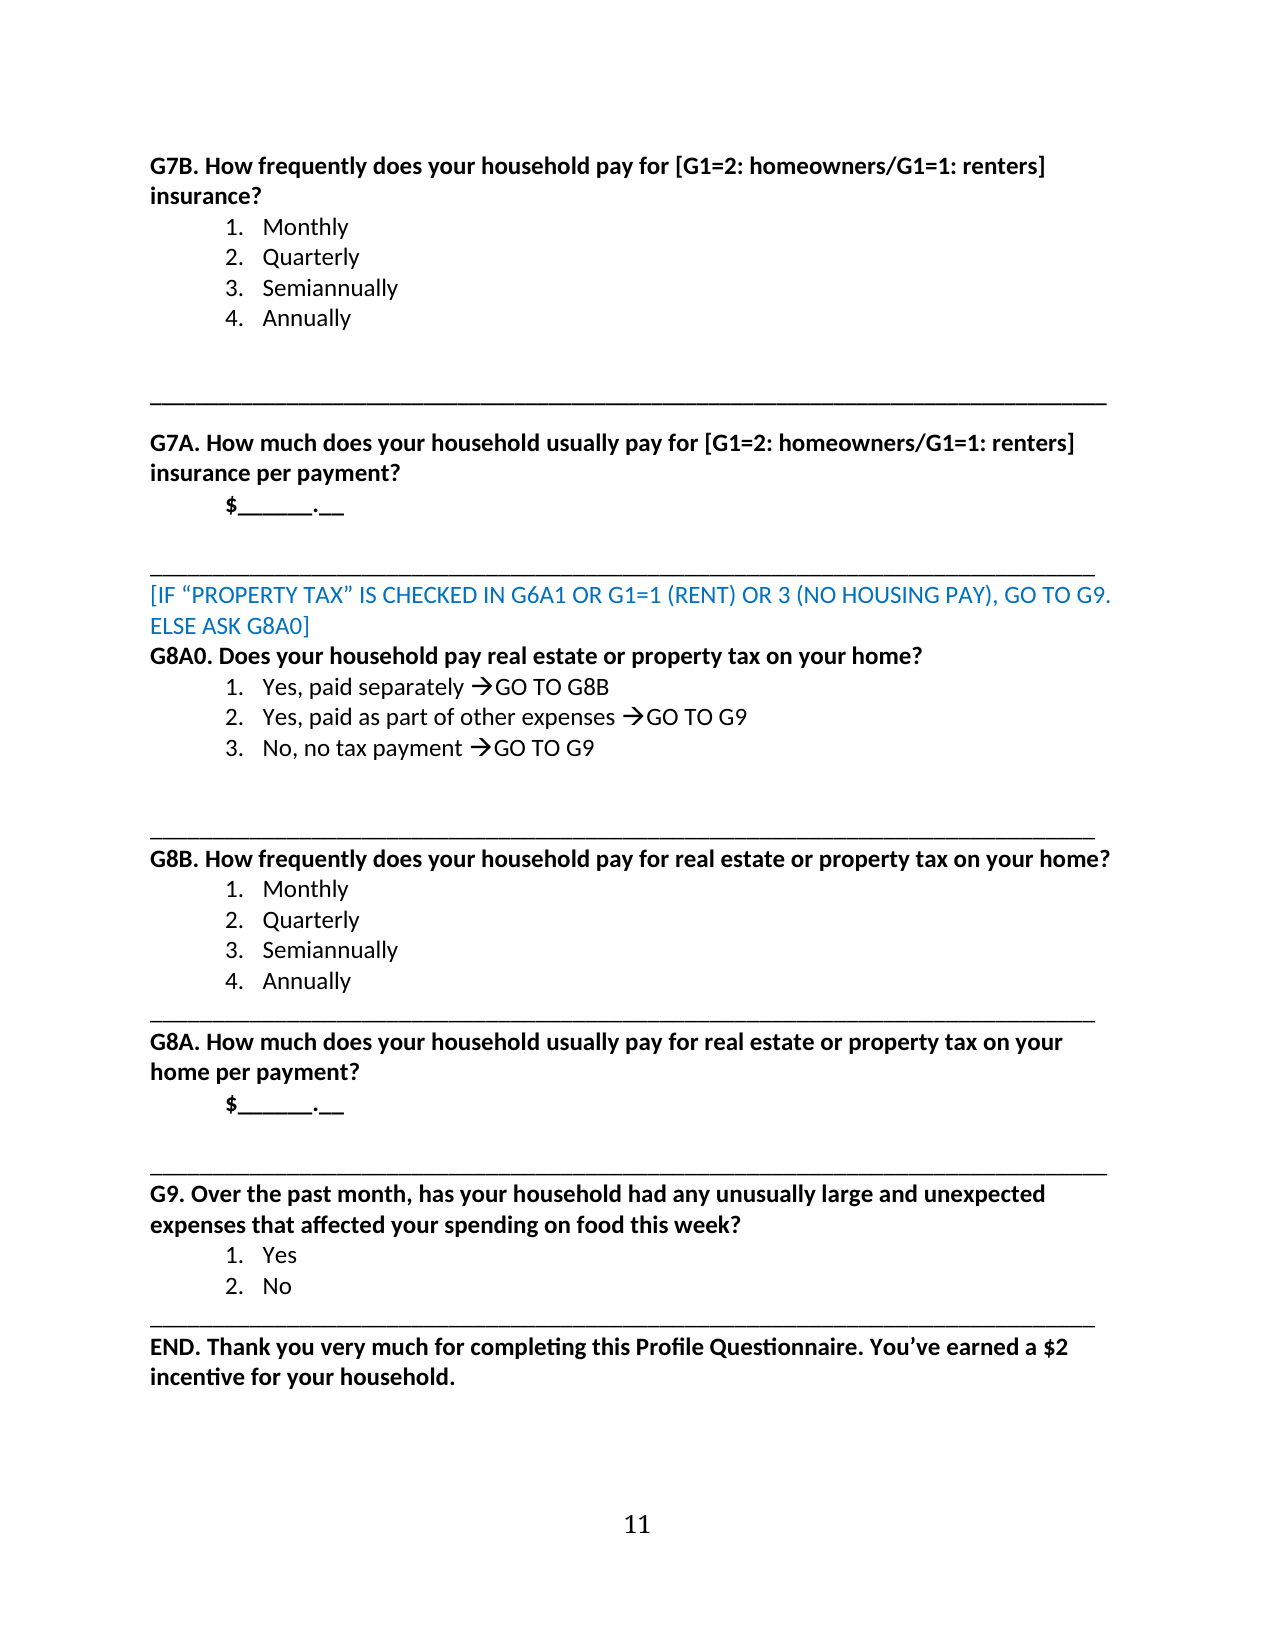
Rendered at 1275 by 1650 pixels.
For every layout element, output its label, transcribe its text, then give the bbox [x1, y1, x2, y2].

text G8A0. Does your household pay real estate or property tax on your home? [150, 641, 1125, 671]
list Quarterly [225, 242, 1125, 272]
text G7A. How much does your household usually pay for [G1=2: homeowners/G1=1: renters] insurance per payment? [150, 427, 1125, 488]
text $______.__ [150, 488, 1125, 518]
list Yes, paid separately GO TO G8B [225, 671, 1125, 702]
text $______.__ [150, 1087, 1125, 1117]
text ____________________________________________________________________________ [150, 812, 1125, 843]
text END. Thank you very much for completing this Profile Questionnaire. You’ve earned a $2 incentive for your household. [150, 1331, 1125, 1392]
list Monthly [225, 211, 1125, 242]
text G8A. How much does your household usually pay for real estate or property tax on your home per payment? [150, 1026, 1125, 1087]
list Quarterly [225, 904, 1125, 934]
list Semiannually [225, 934, 1125, 965]
list Yes, paid as part of other expenses GO TO G9 [225, 702, 1125, 732]
text G7B. How frequently does your household pay for [G1=2: homeowners/G1=1: renters] insurance? [150, 150, 1125, 211]
list No [225, 1270, 1125, 1301]
list No, no tax payment GO TO G9 [225, 732, 1125, 763]
list Annually [225, 303, 1125, 333]
list Semiannually [225, 272, 1125, 303]
text G8B. How frequently does your household pay for real estate or property tax on your home? [150, 843, 1125, 873]
text ____________________________________________________________________________ [150, 995, 1125, 1026]
list Yes [225, 1239, 1125, 1270]
text ____________________________________________________________________________ [150, 549, 1125, 579]
list Monthly [225, 873, 1125, 904]
text ____________________________________________________________________________________ [150, 380, 1125, 408]
text [IF “PROPERTY TAX” IS CHECKED IN G6A1 OR G1=1 (RENT) OR 3 (NO HOUSING PAY), GO TO G9. ELSE ASK G8A0] [150, 579, 1125, 641]
text G9. Over the past month, has your household had any unusually large and unexpected expenses that affected your spending on food this week? [150, 1178, 1125, 1239]
text _____________________________________________________________________________ [150, 1148, 1125, 1178]
list Annually [225, 965, 1125, 995]
text ____________________________________________________________________________ [150, 1301, 1125, 1331]
